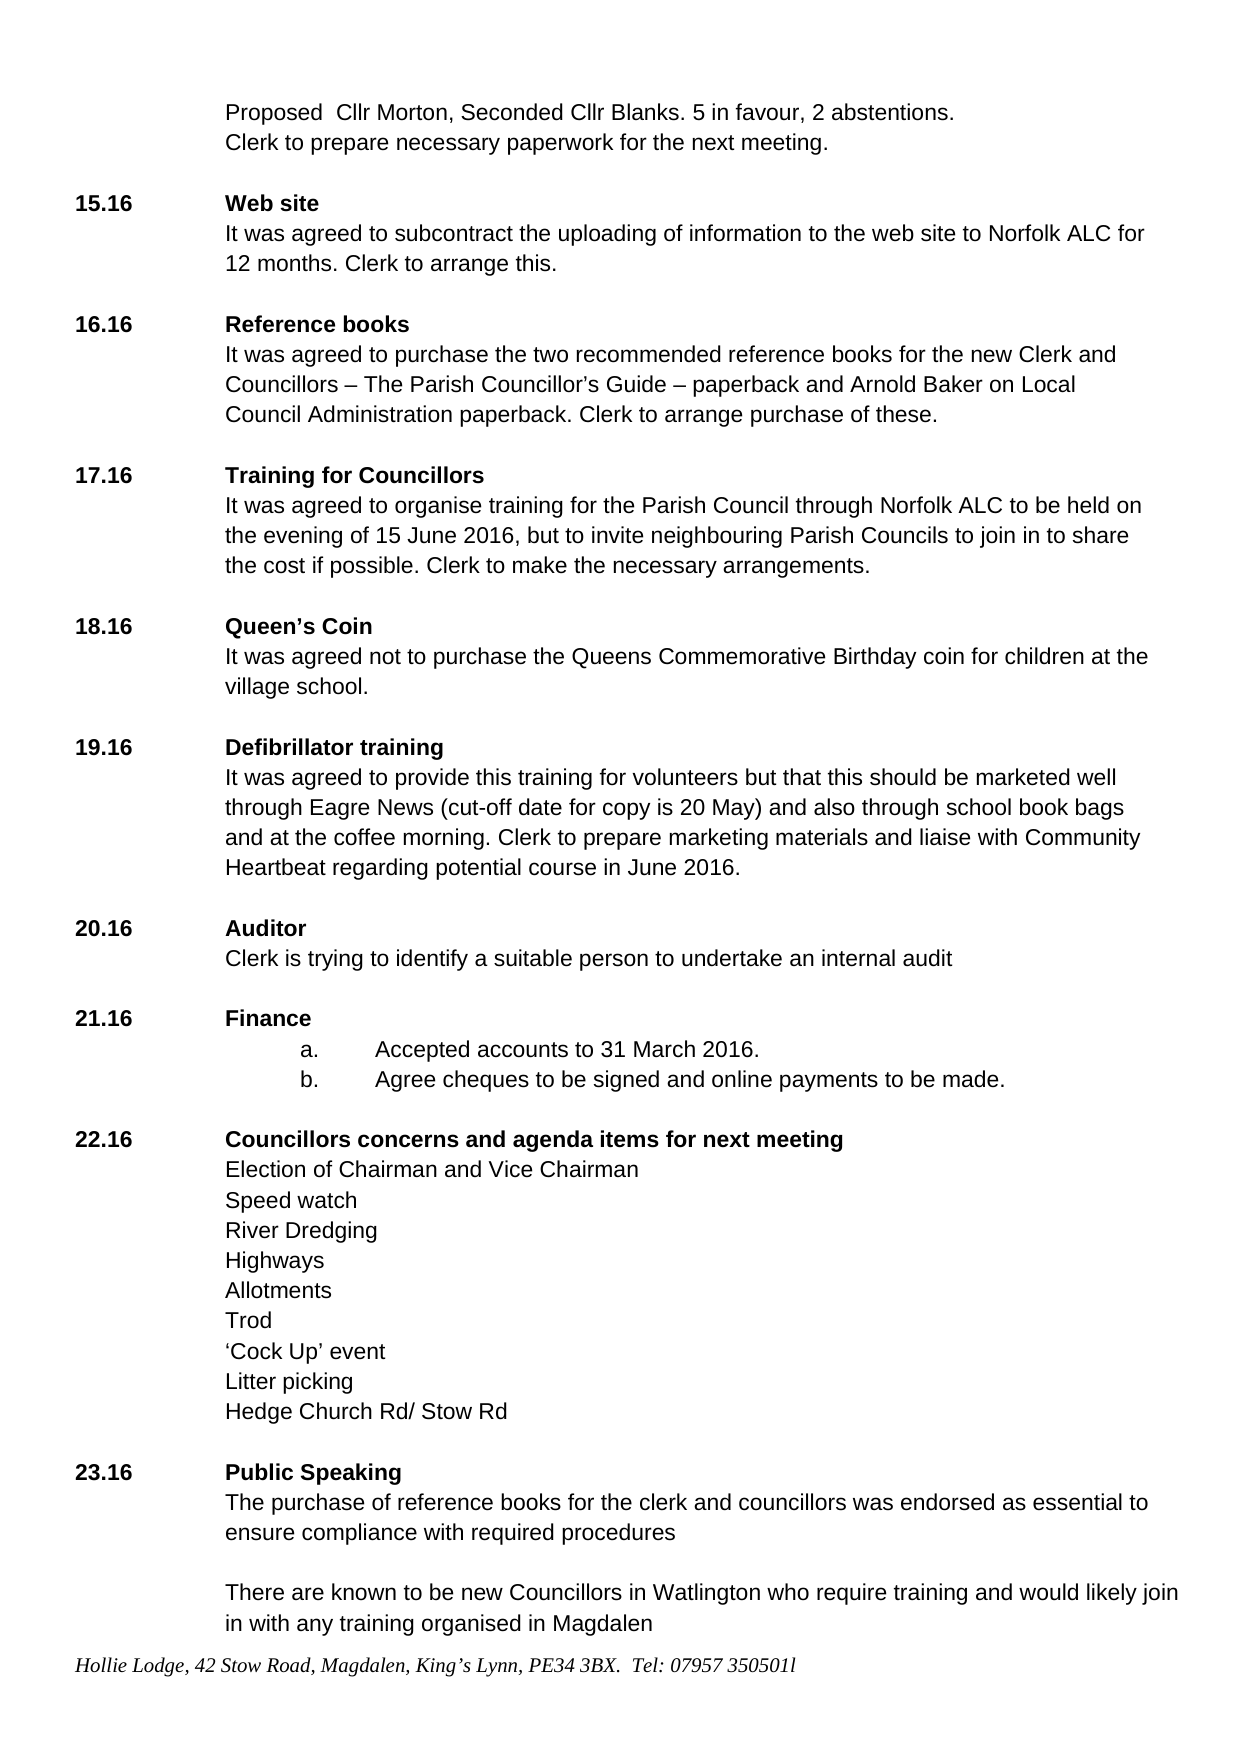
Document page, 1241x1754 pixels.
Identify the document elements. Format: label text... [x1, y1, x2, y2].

text Litter picking [75, 1368, 1195, 1394]
text 17.16 Training for Councillors [75, 462, 1151, 488]
text Highways [75, 1247, 1195, 1273]
text Proposed Cllr Morton, Seconded Cllr Blanks. 5 in favour, 2 abstentions. [150, 99, 1151, 125]
text The purchase of reference books for the clerk and councillors was endorsed as essential to ensure compliance with required procedures [225, 1489, 1195, 1545]
text It was agreed to provide this training for volunteers but that this should be marketed well through Eagre News (cut-off date for copy is 20 May) and also through school book bags and at the coffee morning. Clerk to prepare marketing materials and liaise with Community Heartbeat regarding potential course in June 2016. [225, 764, 1151, 881]
text 23.16 Public Speaking [75, 1458, 1195, 1485]
text River Dredging [75, 1217, 1195, 1243]
text Hedge Church Rd/ Stow Rd [75, 1398, 1195, 1424]
text ‘Cock Up’ event [75, 1338, 1195, 1364]
text 19.16 Defibrillator training [75, 733, 1151, 760]
text It was agreed to subcontract the uploading of information to the web site to Norfolk ALC for 12 months. Clerk to arrange this. [225, 220, 1151, 276]
text a. Accepted accounts to 31 March 2016. [225, 1036, 1195, 1062]
text It was agreed to purchase the two recommended reference books for the new Clerk and Councillors – The Parish Councillor’s Guide – paperback and Arnold Baker on Local Council Administration paperback. Clerk to arrange purchase of these. [225, 341, 1151, 427]
text Speed watch [75, 1187, 1195, 1213]
text 15.16 Web site [75, 190, 1151, 216]
text 16.16 Reference books [75, 311, 1151, 337]
text 22.16 Councillors concerns and agenda items for next meeting [75, 1126, 1195, 1152]
text Election of Chairman and Vice Chairman [75, 1156, 1195, 1183]
text Trod [75, 1307, 1195, 1334]
text 18.16 Queen’s Coin [75, 613, 1151, 639]
text It was agreed to organise training for the Parish Council through Norfolk ALC to be held on the evening of 15 June 2016, but to invite neighbouring Parish Councils to join in to share the cost if possible. Clerk to make the necessary arrangements. [225, 492, 1151, 578]
text Clerk is trying to identify a suitable person to undertake an internal audit [75, 945, 1151, 971]
text Allotments [75, 1277, 1195, 1303]
text Clerk to prepare necessary paperwork for the next meeting. [150, 129, 1151, 156]
text There are known to be new Councillors in Watlington who require training and would likely join in with any training organised in Magdalen [225, 1579, 1195, 1636]
text b. Agree cheques to be signed and online payments to be made. [225, 1066, 1195, 1092]
text It was agreed not to purchase the Queens Commemorative Birthday coin for children at the village school. [225, 643, 1151, 699]
text 21.16 Finance [75, 1005, 1151, 1032]
text 20.16 Auditor [75, 915, 1151, 941]
